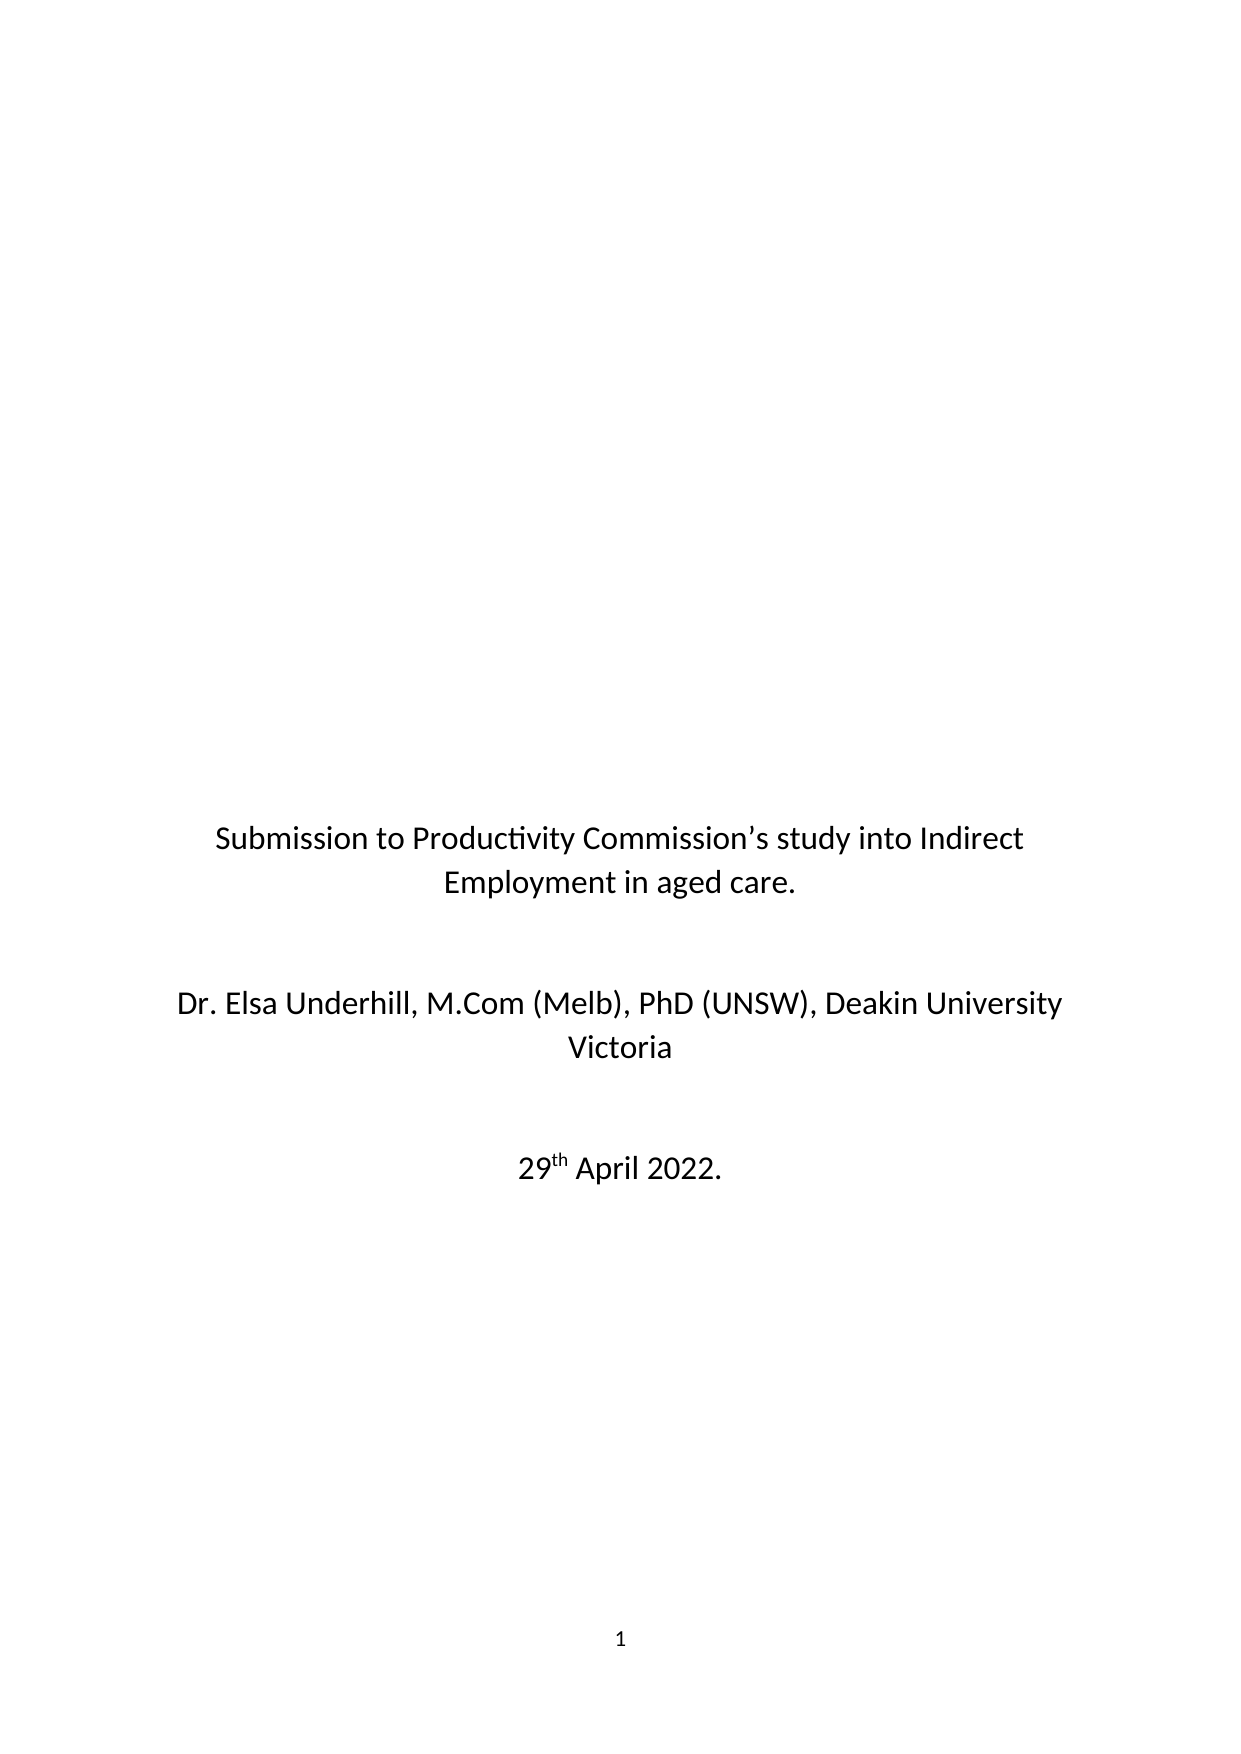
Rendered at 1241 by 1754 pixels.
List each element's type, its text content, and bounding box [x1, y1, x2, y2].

text Dr. Elsa Underhill, M.Com (Melb), PhD (UNSW), Deakin University Victoria [150, 982, 1090, 1067]
text 29th April 2022. [150, 1147, 1090, 1188]
text Submission to Productivity Commission’s study into Indirect Employment in aged care. [150, 817, 1090, 902]
